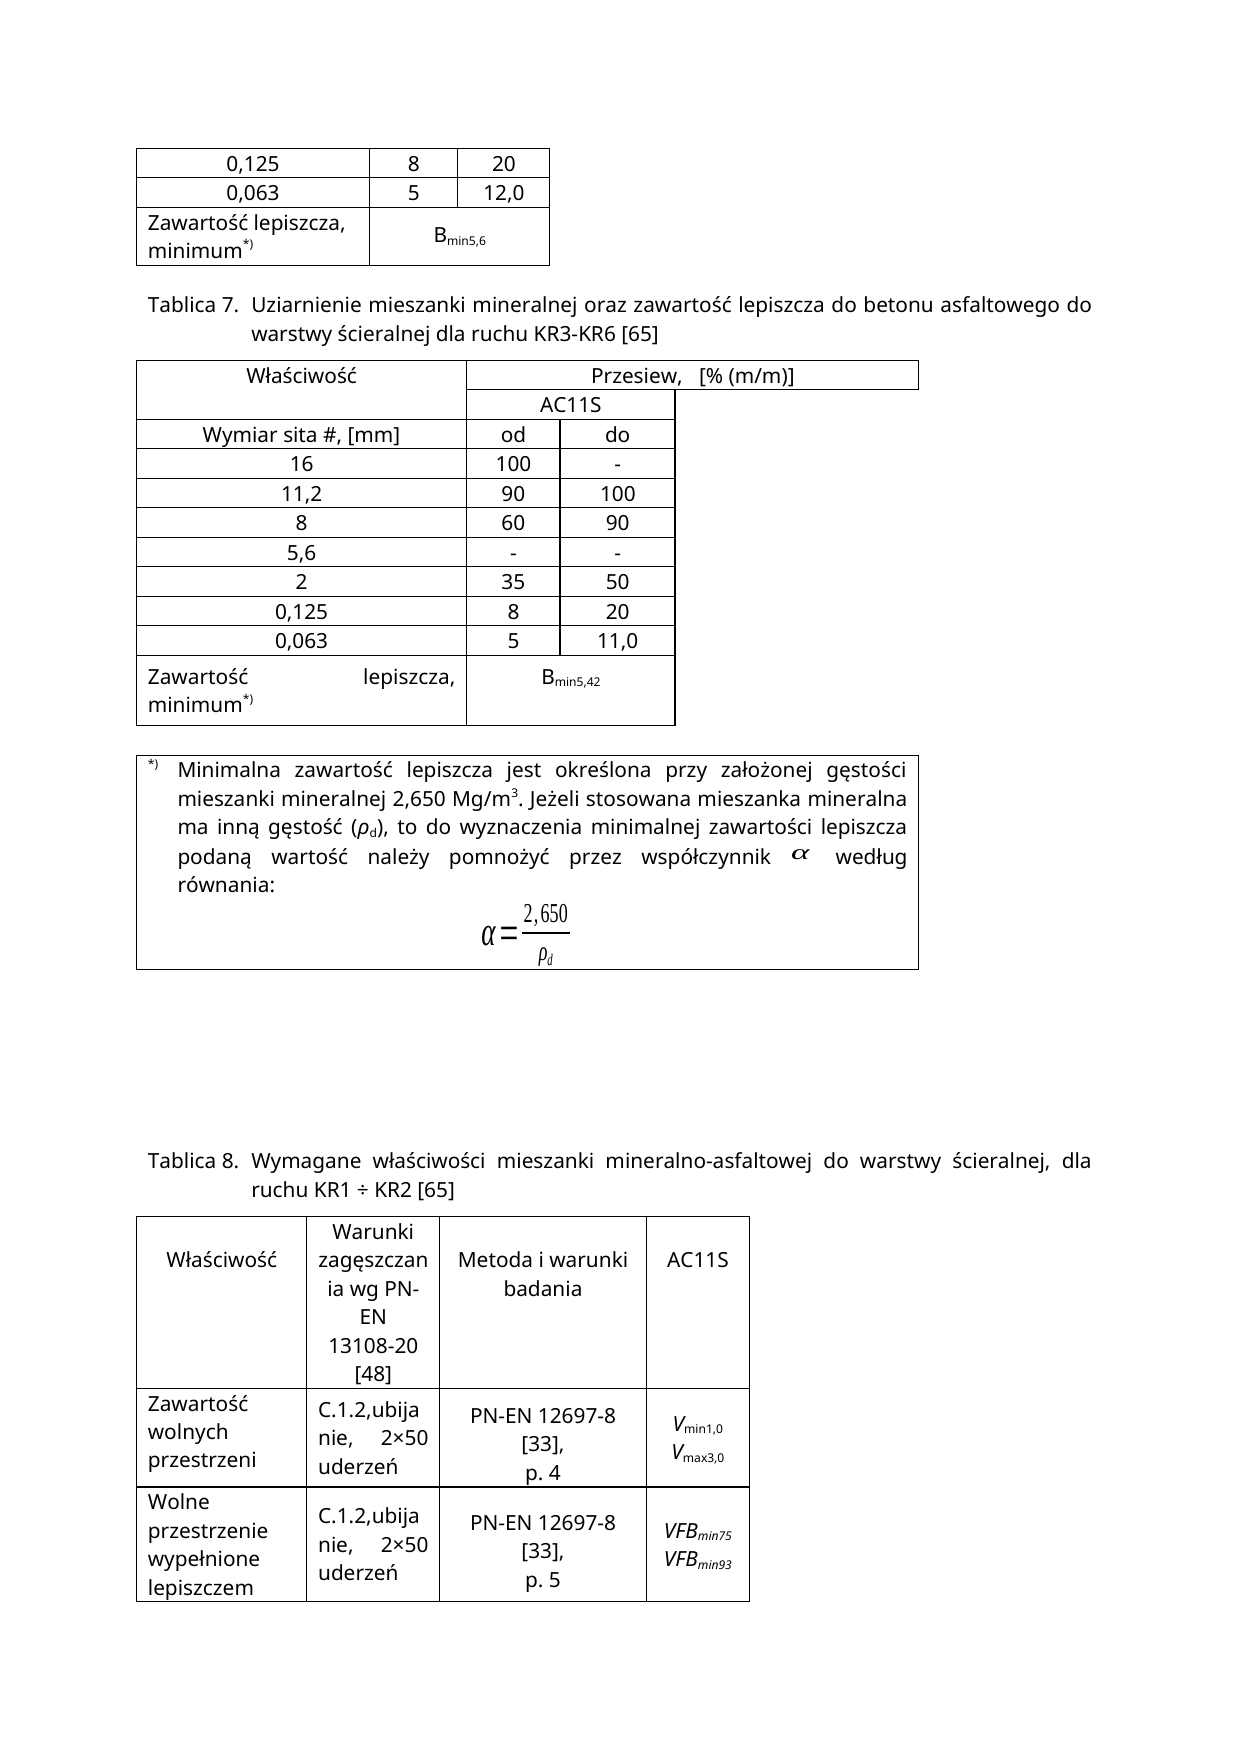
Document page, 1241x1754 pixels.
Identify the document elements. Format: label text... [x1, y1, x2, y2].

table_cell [307, 1488, 439, 1601]
table_cell 11,0 [561, 626, 674, 655]
table_cell 8 [467, 597, 559, 625]
table_cell Vmin1,0 Vmax3,0 [647, 1389, 749, 1486]
table_cell PN-EN 12697-8 [33], p. 4 [440, 1389, 646, 1486]
table_cell [137, 389, 466, 419]
table_cell 0,125 [137, 597, 466, 625]
table_header AC11S [647, 1217, 749, 1388]
table_header Metoda i warunki badania [440, 1217, 646, 1388]
table_header *) Minimalna zawartość lepiszcza jest określona przy założonej gęstości mieszanki mineralnej 2,650 Mg/m3. Jeżeli stosowana mieszanka mineralna ma inną gęstość (ρd), to do wyznaczenia minimalnej zawartości lepiszcza podaną wartość należy pomnożyć przez współczynnik według równania: [137, 756, 918, 969]
table_cell 2 [137, 567, 466, 596]
table_cell 11,2 [137, 479, 466, 507]
text Tablica 7. Uziarnienie mieszanki mineralnej oraz zawartość lepiszcza do betonu asfaltowego do warstwy ścieralnej dla ruchu KR3-KR6 [65] [148, 291, 1093, 347]
table_cell 100 [467, 449, 559, 478]
table_cell 20 [561, 597, 674, 625]
table_cell 0,125 [137, 149, 369, 177]
table_cell 0,063 [137, 626, 466, 655]
table_cell 100 [561, 479, 674, 507]
table_cell 60 [467, 508, 559, 537]
table_cell od [467, 420, 559, 448]
table_cell C.1.2,ubijanie, 2×50 uderzeń [307, 1389, 439, 1486]
table_cell - [561, 449, 674, 478]
table_header Właściwość [137, 1217, 306, 1388]
table_cell 5 [467, 626, 559, 655]
table_cell 16 [137, 449, 466, 478]
table_cell Wolne przestrzenie wypełnione lepiszczem [137, 1488, 306, 1601]
table_cell 35 [467, 567, 559, 596]
text Tablica 8. Wymagane właściwości mieszanki mineralno-asfaltowej do warstwy ścieralnej, dla ruchu KR1 ÷ KR2 [65] [148, 1147, 1093, 1203]
table_cell VFBmin75 VFBmin93 [647, 1488, 749, 1601]
table_cell Bmin5,42 [467, 656, 674, 725]
table_header Właściwość [137, 361, 466, 389]
table_cell 50 [561, 567, 674, 596]
table_cell Bmin5,6 [370, 208, 549, 264]
table_header Warunki zagęszczania wg PN-EN 13108-20 [48] [307, 1217, 439, 1388]
table_cell 5 [370, 178, 457, 207]
table_cell - [561, 538, 674, 566]
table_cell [440, 1488, 646, 1601]
table_cell do [561, 420, 674, 448]
table_cell 90 [561, 508, 674, 537]
table_header Przesiew, [% (m/m)] [467, 361, 918, 389]
table_cell 20 [458, 149, 549, 177]
table_cell 12,0 [458, 178, 549, 207]
table_cell 90 [467, 479, 559, 507]
table_cell AC11S [467, 390, 674, 419]
table_cell Zawartość lepiszcza, minimum*) [137, 656, 466, 725]
table_cell 8 [137, 508, 466, 537]
table_cell - [467, 538, 559, 566]
table_cell 8 [370, 149, 457, 177]
table_cell Zawartość lepiszcza, minimum*) [137, 208, 369, 264]
table_cell Wymiar sita #, [mm] [137, 420, 466, 448]
table_cell 0,063 [137, 178, 369, 207]
table_cell 5,6 [137, 538, 466, 566]
table_cell Zawartość wolnych przestrzeni [137, 1389, 306, 1486]
